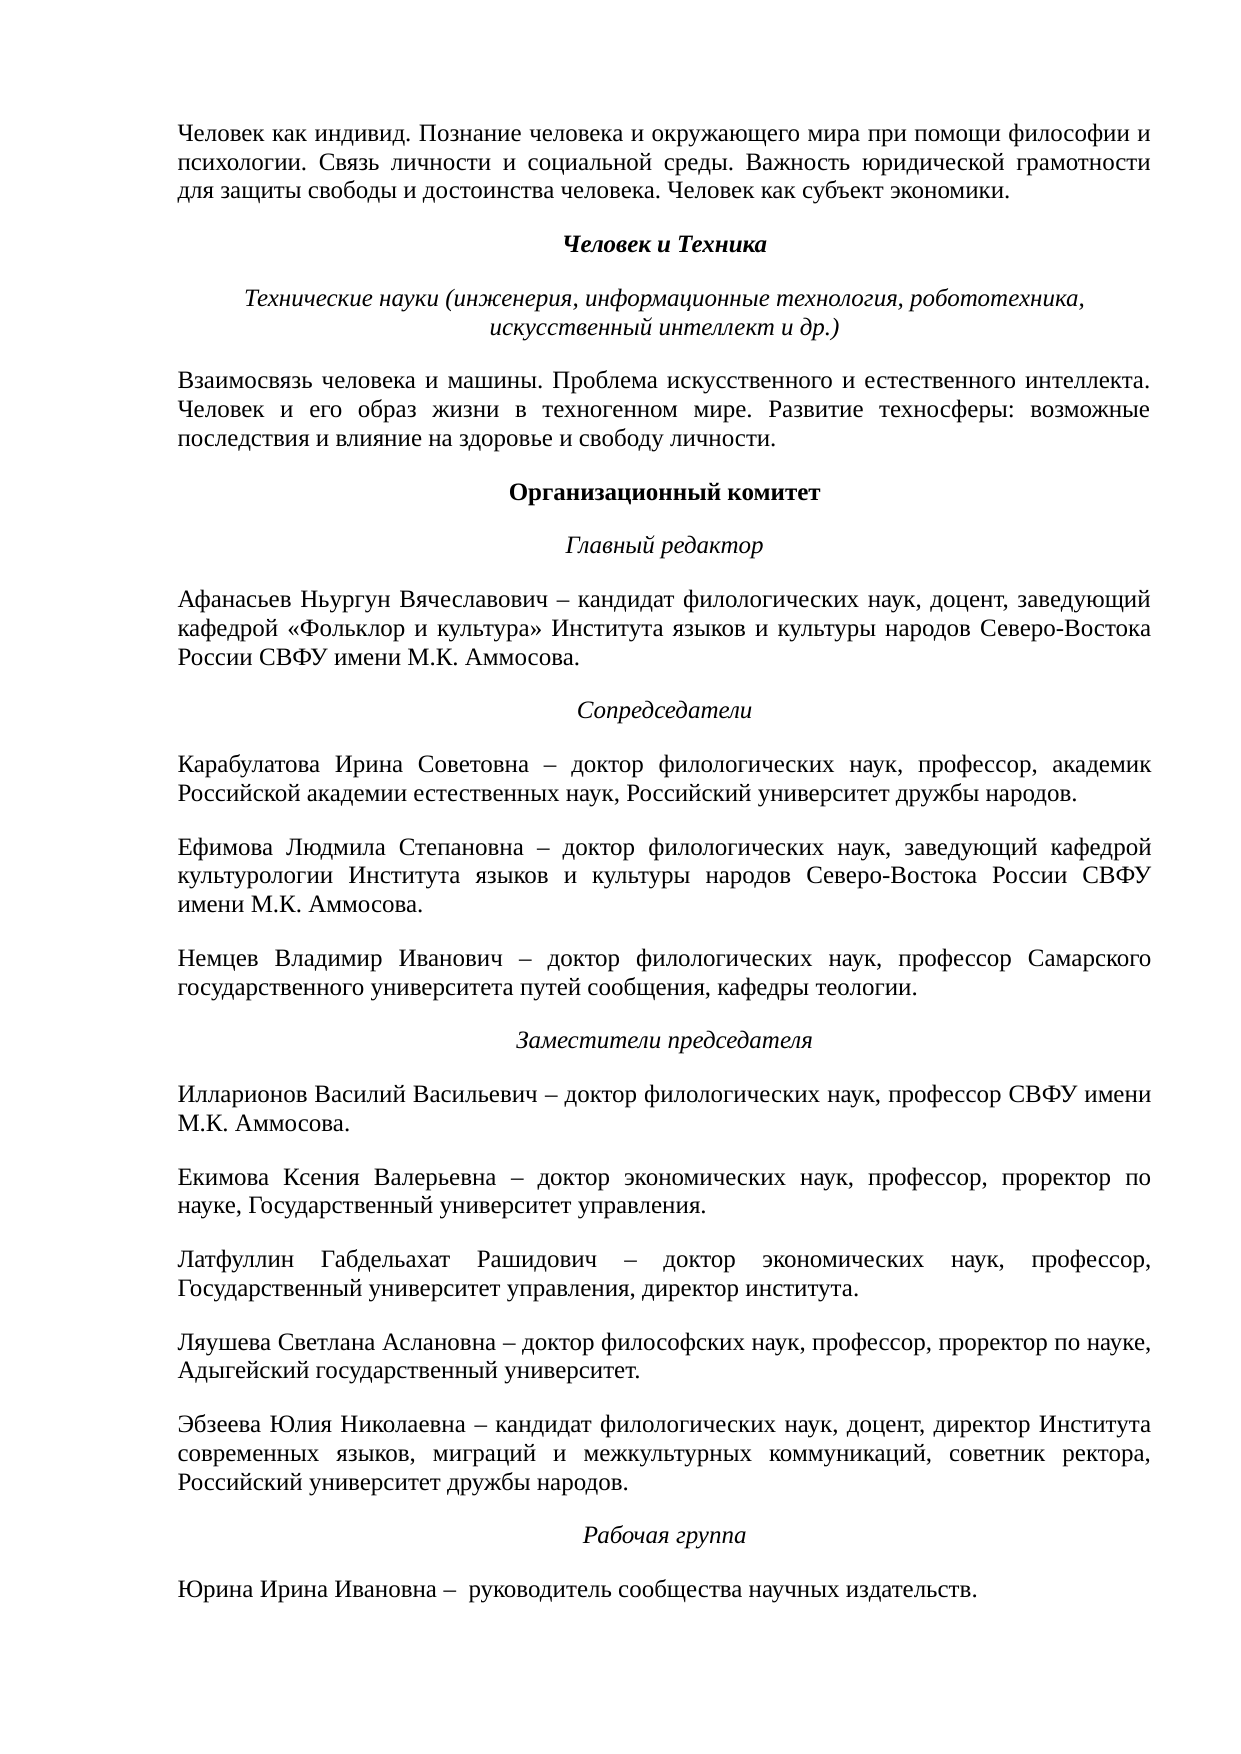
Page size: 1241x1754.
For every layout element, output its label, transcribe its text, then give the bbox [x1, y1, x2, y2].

text Афанасьев Ньургун Вячеславович – кандидат филологических наук, доцент, заведующий кафедрой «Фольклор и культура» Института языков и культуры народов Северо-Востока России СВФУ имени М.К. Аммосова. [177, 584, 1152, 671]
text Немцев Владимир Иванович – доктор филологических наук, профессор Самарского государственного университета путей сообщения, кафедры теологии. [177, 943, 1152, 1001]
text Человек и Техника [177, 229, 1152, 258]
text Заместители председателя [177, 1026, 1152, 1054]
text Главный редактор [177, 531, 1152, 559]
text Эбзеева Юлия Николаевна – кандидат филологических наук, доцент, директор Института современных языков, миграций и межкультурных коммуникаций, советник ректора, Российский университет дружбы народов. [177, 1409, 1152, 1496]
text Ляушева Светлана Аслановна – доктор философских наук, профессор, проректор по науке, Адыгейский государственный университет. [177, 1327, 1152, 1384]
text Карабулатова Ирина Советовна – доктор филологических наук, профессор, академик Российской академии естественных наук, Российский университет дружбы народов. [177, 749, 1152, 807]
text Юрина Ирина Ивановна – руководитель сообщества научных издательств. [177, 1574, 1152, 1603]
text Взаимосвязь человека и машины. Проблема искусственного и естественного интеллекта. Человек и его образ жизни в техногенном мире. Развитие техносферы: возможные последствия и влияние на здоровье и свободу личности. [177, 366, 1152, 452]
text Сопредседатели [177, 696, 1152, 724]
text Ефимова Людмила Степановна – доктор филологических наук, заведующий кафедрой культурологии Института языков и культуры народов Северо-Востока России СВФУ имени М.К. Аммосова. [177, 832, 1152, 918]
text Илларионов Василий Васильевич – доктор филологических наук, профессор СВФУ имени М.К. Аммосова. [177, 1079, 1152, 1137]
text Латфуллин Габдельахат Рашидович – доктор экономических наук, профессор, Государственный университет управления, директор института. [177, 1244, 1152, 1302]
text Человек как индивид. Познание человека и окружающего мира при помощи философии и психологии. Связь личности и социальной среды. Важность юридической грамотности для защиты свободы и достоинства человека. Человек как субъект экономики. [177, 118, 1152, 204]
text Организационный комитет [177, 477, 1152, 506]
text Технические науки (инженерия, информационные технология, робототехника, искусственный интеллект и др.) [177, 283, 1152, 341]
text Екимова Ксения Валерьевна – доктор экономических наук, профессор, проректор по науке, Государственный университет управления. [177, 1162, 1152, 1219]
text Рабочая группа [177, 1521, 1152, 1549]
